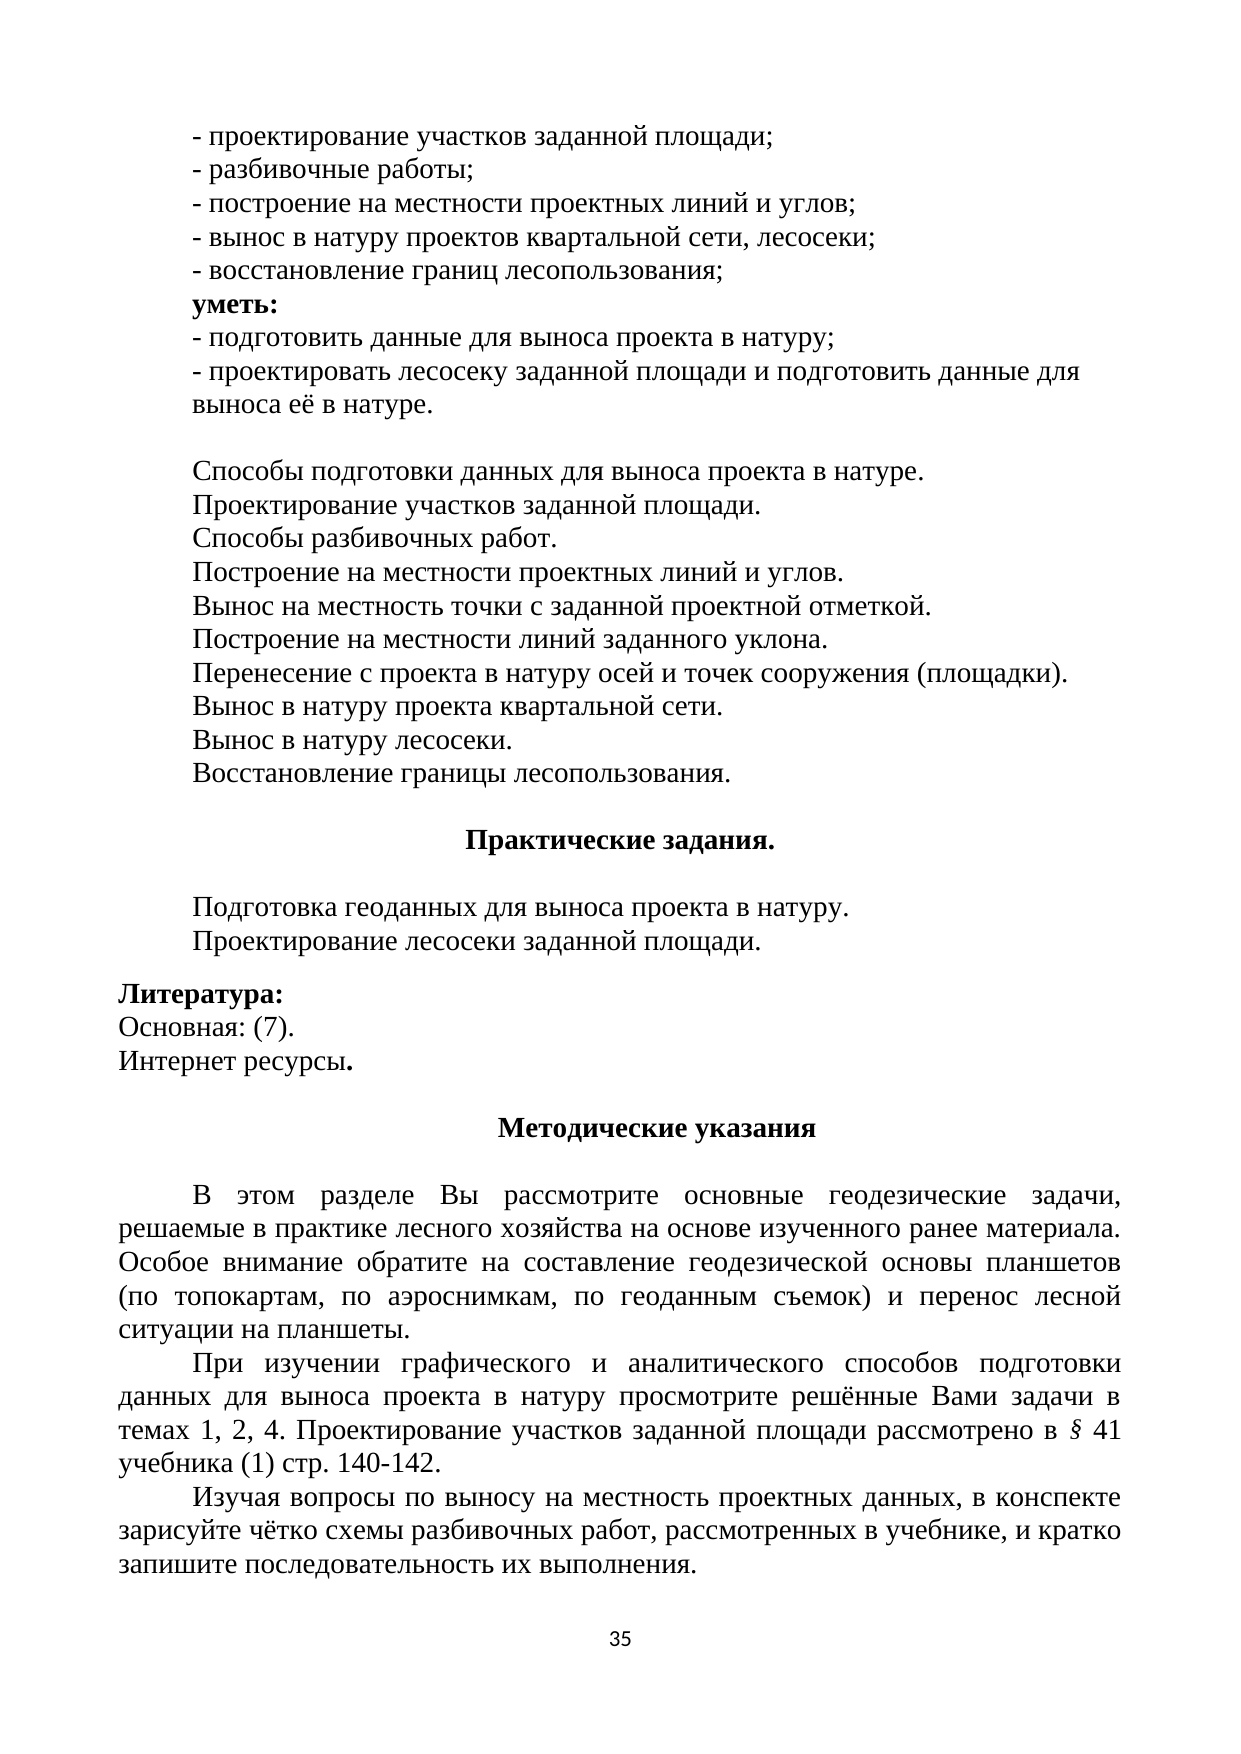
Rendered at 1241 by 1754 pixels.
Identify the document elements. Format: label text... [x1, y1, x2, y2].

text Изучая вопросы по выносу на местность проектных данных, в конспекте зарисуйте чётко схемы разбивочных работ, рассмотренных в учебнике, и кратко запишите последовательность их выполнения. [118, 1479, 1122, 1579]
text Литература: [118, 976, 1122, 1009]
text Методические указания [118, 1110, 1122, 1143]
text - вынос в натуру проектов квартальной сети, лесосеки; [118, 219, 1122, 252]
text Практические задания. [118, 822, 1122, 856]
text Восстановление границы лесопользования. [118, 755, 1122, 789]
text - проектировать лесосеку заданной площади и подготовить данные для [118, 353, 1122, 386]
text - проектирование участков заданной площади; [118, 118, 1122, 152]
text - разбивочные работы; [118, 152, 1122, 185]
text Проектирование лесосеки заданной площади. [118, 923, 1122, 957]
text Способы подготовки данных для выноса проекта в натуре. [118, 453, 1122, 487]
text Проектирование участков заданной площади. [118, 487, 1122, 521]
text Построение на местности проектных линий и углов. [118, 554, 1122, 588]
text - построение на местности проектных линий и углов; [118, 185, 1122, 219]
text уметь: [118, 286, 1122, 319]
text Вынос на местность точки с заданной проектной отметкой. [118, 588, 1122, 621]
text - восстановление границ лесопользования; [118, 252, 1122, 286]
text В этом разделе Вы рассмотрите основные геодезические задачи, решаемые в практике лесного хозяйства на основе изученного ранее материала. Особое внимание обратите на составление геодезической основы планшетов (по топокартам, по аэроснимкам, по геоданным съемок) и перенос лесной ситуации на планшеты. [118, 1177, 1122, 1345]
text Вынос в натуру лесосеки. [118, 722, 1122, 755]
text Интернет ресурсы. [118, 1043, 1122, 1076]
text Подготовка геоданных для выноса проекта в натуру. [118, 889, 1122, 923]
text Построение на местности линий заданного уклона. [118, 621, 1122, 655]
text Перенесение с проекта в натуру осей и точек сооружения (площадки). [118, 655, 1122, 688]
text При изучении графического и аналитического способов подготовки данных для выноса проекта в натуру просмотрите решённые Вами задачи в темах 1, 2, 4. Проектирование участков заданной площади рассмотрено в 41 учебника (1) стр. 140-142. [118, 1345, 1122, 1479]
text Вынос в натуру проекта квартальной сети. [118, 688, 1122, 722]
text выноса её в натуре. [118, 386, 1122, 420]
text Основная: (7). [118, 1009, 1122, 1043]
text Способы разбивочных работ. [118, 521, 1122, 554]
text - подготовить данные для выноса проекта в натуру; [118, 319, 1122, 353]
